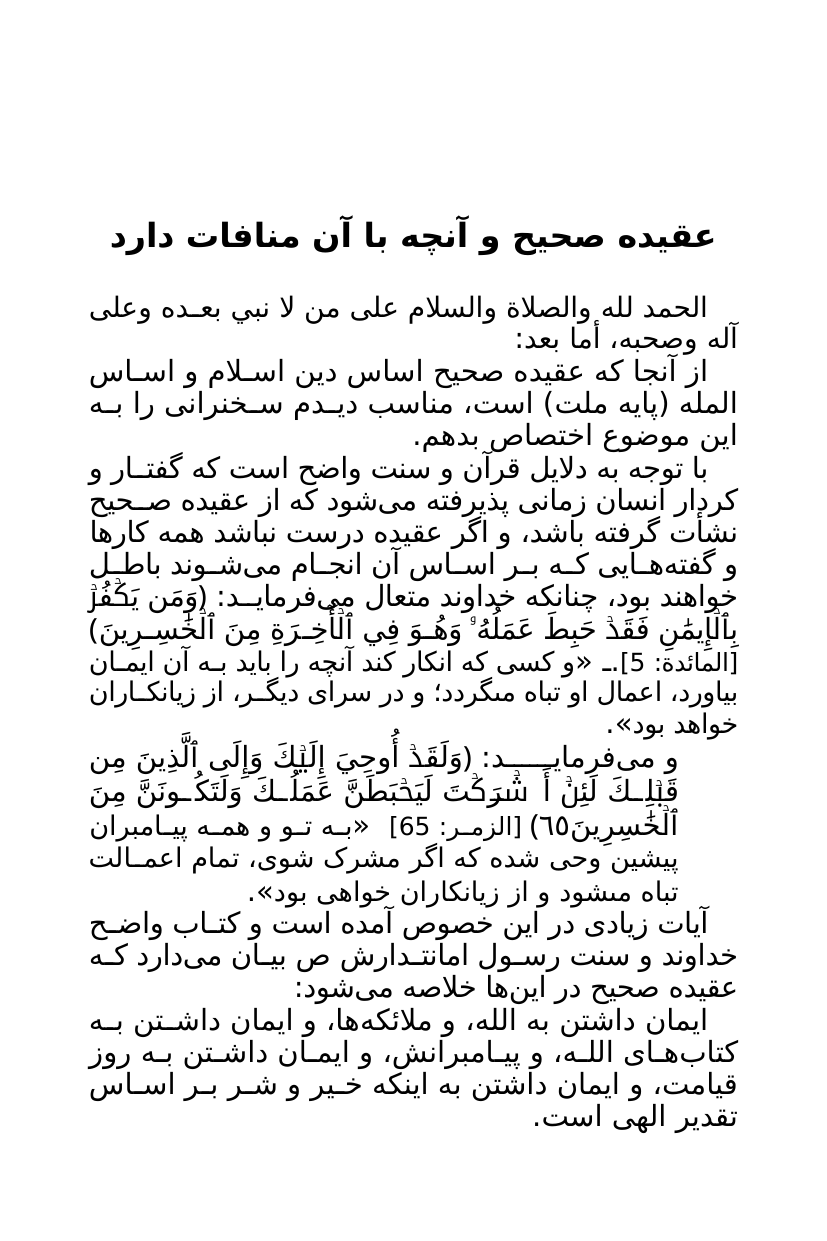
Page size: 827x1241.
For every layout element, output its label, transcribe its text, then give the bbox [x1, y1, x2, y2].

text با توجه به دلایل قرآن و سنت واضح است که گفتار و کردار انسان زمانی پذیرفته می‌شود که از عقیده صحیح نشأت گرفته باشد، و اگر عقیده درست نباشد همه کارها و گفته‌هایی که بر اساس آن انجام می‌شوند باطل خواهند بود، چنانکه خداوند متعال می‌فرماید: ﴿وَمَن يَكۡفُرۡ بِٱلۡإِيمَٰنِ فَقَدۡ حَبِطَ عَمَلُهُۥ وَهُوَ فِي ٱلۡأٓخِرَةِ مِنَ ٱلۡخَٰسِرِينَ﴾ [المائدة: 5]. «و کسى که انکار کند آنچه را باید به آن ایمان بیاورد، اعمال او تباه مى‏گردد؛ و در سراى دیگر، از زیانکاران خواهد بود». [89, 452, 738, 741]
text آیات زیادی در این خصوص آمده است و کتاب واضح خداوند و سنت رسول امانتدارش ص بیان می‌دارد که عقیده صحیح در این‌ها خلاصه می‌شود: [89, 908, 738, 1005]
text و می‌فرماید: ﴿وَلَقَدۡ أُوحِيَ إِلَيۡكَ وَإِلَى ٱلَّذِينَ مِن قَبۡلِكَ لَئِنۡ أَشۡرَكۡتَ لَيَحۡبَطَنَّ عَمَلُكَ وَلَتَكُونَنَّ مِنَ ٱلۡخَٰسِرِينَ٦٥﴾ [الزمر: 65] «به تو و همه پیامبران پیشین وحى شده که اگر مشرک شوى، تمام اعمالت تباه مى‏شود و از زیانکاران خواهى بود». [89, 741, 679, 908]
text از آنجا که عقیده صحیح اساس دین اسلام و اساس المله (پایه ملت) است، مناسب دیدم سخنرانی را به این موضوع اختصاص بدهم. [89, 356, 738, 452]
text الحمد لله والصلاة والسلام على من لا نبي بعده وعلى آله وصحبه، أما بعد: [89, 292, 738, 356]
text ایمان داشتن به الله، و ملائکه‌ها، و ایمان داشتن به کتاب‌های الله، و پیامبرانش، و ایمان داشتن به روز قیامت، و ایمان داشتن به اینکه خیر و شر بر اساس تقدیر الهی است. [89, 1005, 738, 1134]
text عقیده صحیح و آنچه با آن منافات دارد [89, 219, 738, 255]
